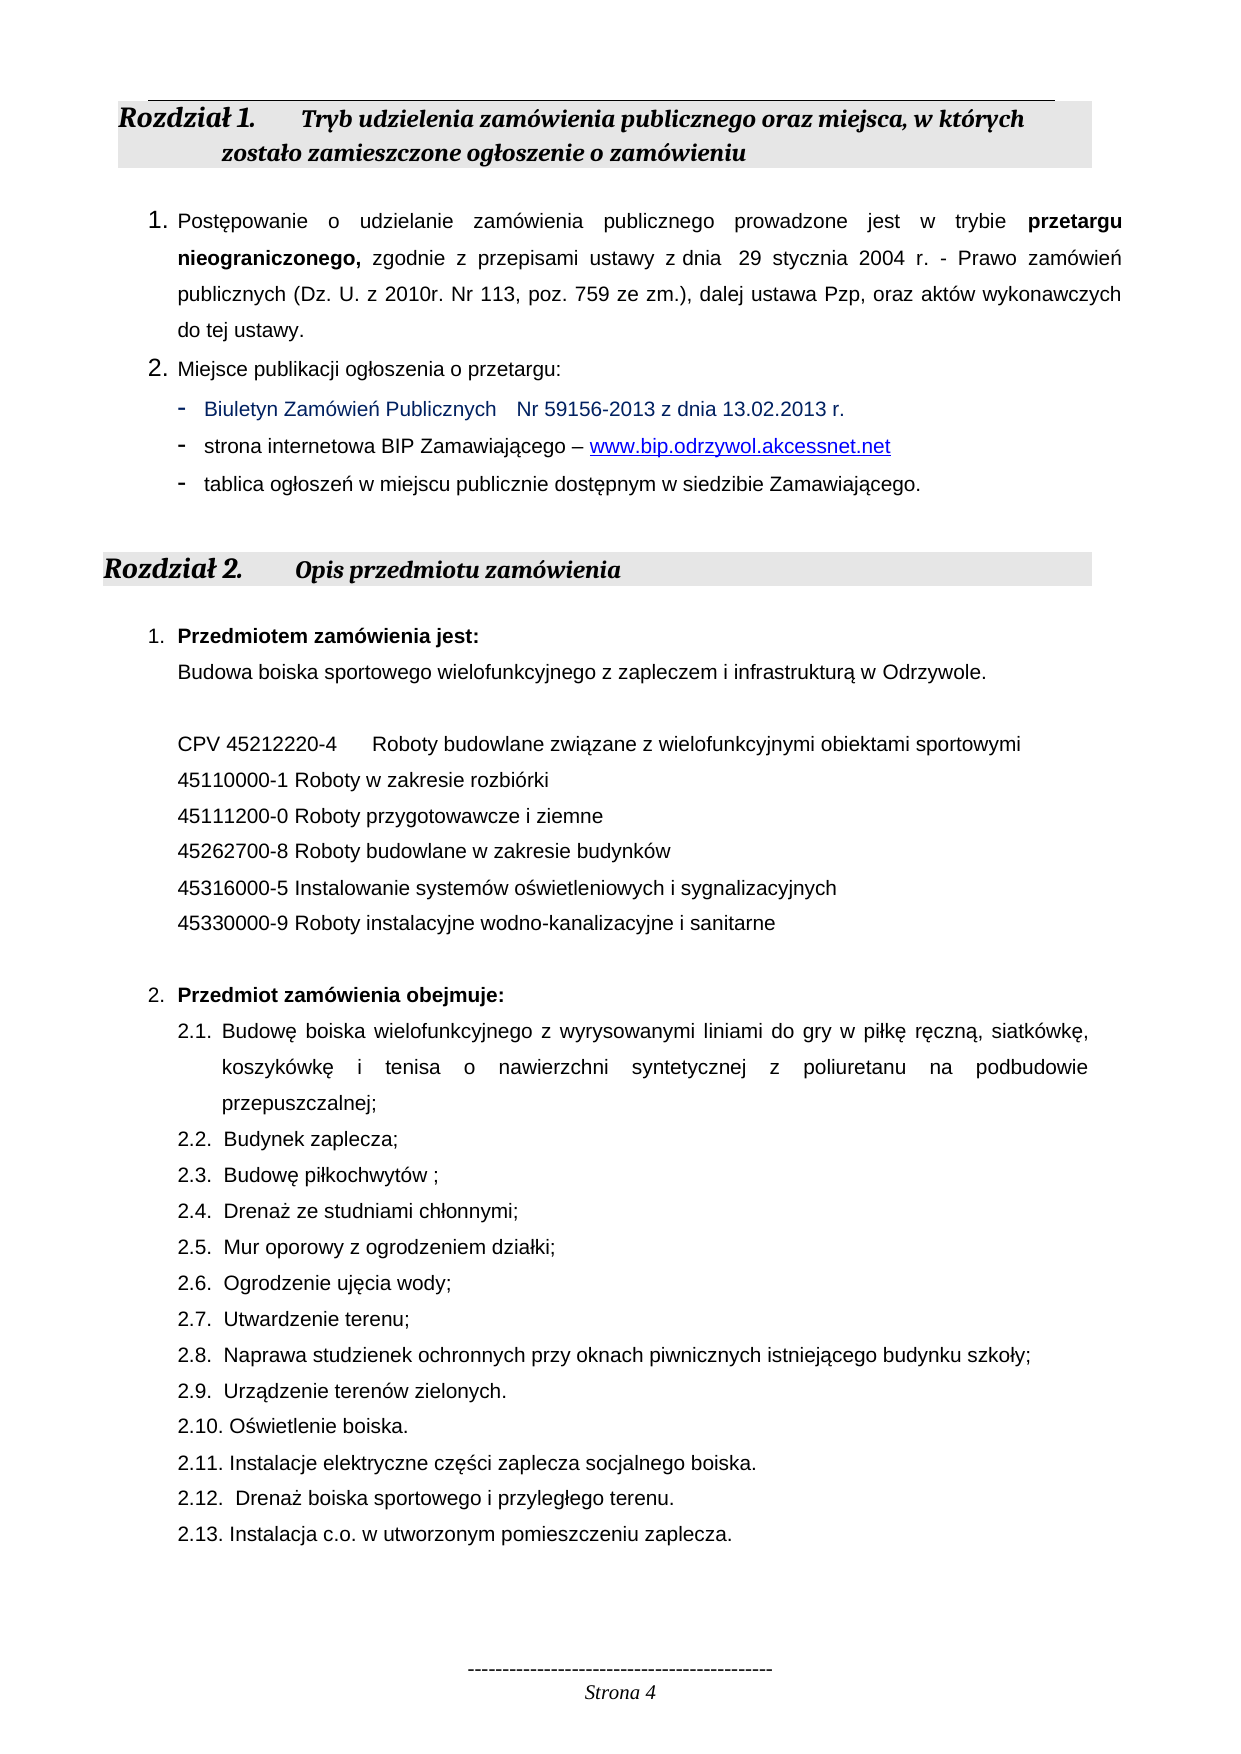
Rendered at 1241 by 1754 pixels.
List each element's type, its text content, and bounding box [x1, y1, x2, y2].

text 2.2. Budynek zaplecza; [177, 1127, 1089, 1151]
text 45262700-8 Roboty budowlane w zakresie budynków [177, 839, 1092, 863]
text 2.6. Ogrodzenie ujęcia wody; [177, 1271, 1089, 1294]
text 2.8. Naprawa studzienek ochronnych przy oknach piwnicznych istniejącego budynku szkoły; [177, 1342, 1089, 1366]
text 2.9. Urządzenie terenów zielonych. [177, 1378, 1089, 1402]
text 2.13. Instalacja c.o. w utworzonym pomieszczeniu zaplecza. [177, 1522, 1089, 1546]
text 45316000-5 Instalowanie systemów oświetleniowych i sygnalizacyjnych [177, 875, 1092, 899]
text 2.3. Budowę piłkochwytów ; [177, 1163, 1089, 1187]
text 2.12. Drenaż boiska sportowego i przyległego terenu. [177, 1486, 1089, 1510]
list Biuletyn Zamówień Publicznych Nr 59156-2013 z dnia 13.02.2013 r. [177, 397, 1092, 422]
text 45330000-9 Roboty instalacyjne wodno-kanalizacyjne i sanitarne [177, 911, 1092, 935]
text 2.5. Mur oporowy z ogrodzeniem działki; [177, 1235, 1089, 1259]
list strona internetowa BIP Zamawiającego – www.bip.odrzywol.akcessnet.net [177, 434, 1092, 459]
list Przedmiotem zamówienia jest: [148, 624, 1092, 648]
list tablica ogłoszeń w miejscu publicznie dostępnym w siedzibie Zamawiającego. [177, 472, 1092, 497]
list Postępowanie o udzielanie zamówienia publicznego prowadzone jest w trybie przetargu nieograniczonego, zgodnie z przepisami ustawy z dnia 29 stycznia 2004 r. - Prawo zamówień publicznych (Dz. U. z 2010r. Nr 113, poz. 759 ze zm.), dalej ustawa Pzp, oraz aktów wykonawczych do tej ustawy. [148, 205, 1123, 341]
subtitle Tryb udzielenia zamówienia publicznego oraz miejsca, w których zostało zamieszczone ogłoszenie o zamówieniu [118, 101, 1092, 168]
list Miejsce publikacji ogłoszenia o przetargu: [148, 353, 1123, 382]
text 2.11. Instalacje elektryczne części zaplecza socjalnego boiska. [177, 1450, 1089, 1474]
text 45110000-1 Roboty w zakresie rozbiórki [177, 767, 1092, 791]
text 2.7. Utwardzenie terenu; [177, 1307, 1089, 1331]
text CPV 45212220-4 Roboty budowlane związane z wielofunkcyjnymi obiektami sportowymi [177, 732, 1092, 756]
text 2.4. Drenaż ze studniami chłonnymi; [177, 1199, 1089, 1223]
list Przedmiot zamówienia obejmuje: [148, 983, 1092, 1007]
text Budowa boiska sportowego wielofunkcyjnego z zapleczem i infrastrukturą w Odrzywole. [177, 660, 1092, 684]
text 2.1. Budowę boiska wielofunkcyjnego z wyrysowanymi liniami do gry w piłkę ręczną, siatkówkę, koszykówkę i tenisa o nawierzchni syntetycznej z poliuretanu na podbudowie przepuszczalnej; [177, 1019, 1089, 1115]
subtitle Opis przedmiotu zamówienia [103, 552, 1092, 586]
text 2.10. Oświetlenie boiska. [177, 1414, 1089, 1438]
text 45111200-0 Roboty przygotowawcze i ziemne [177, 803, 1092, 827]
